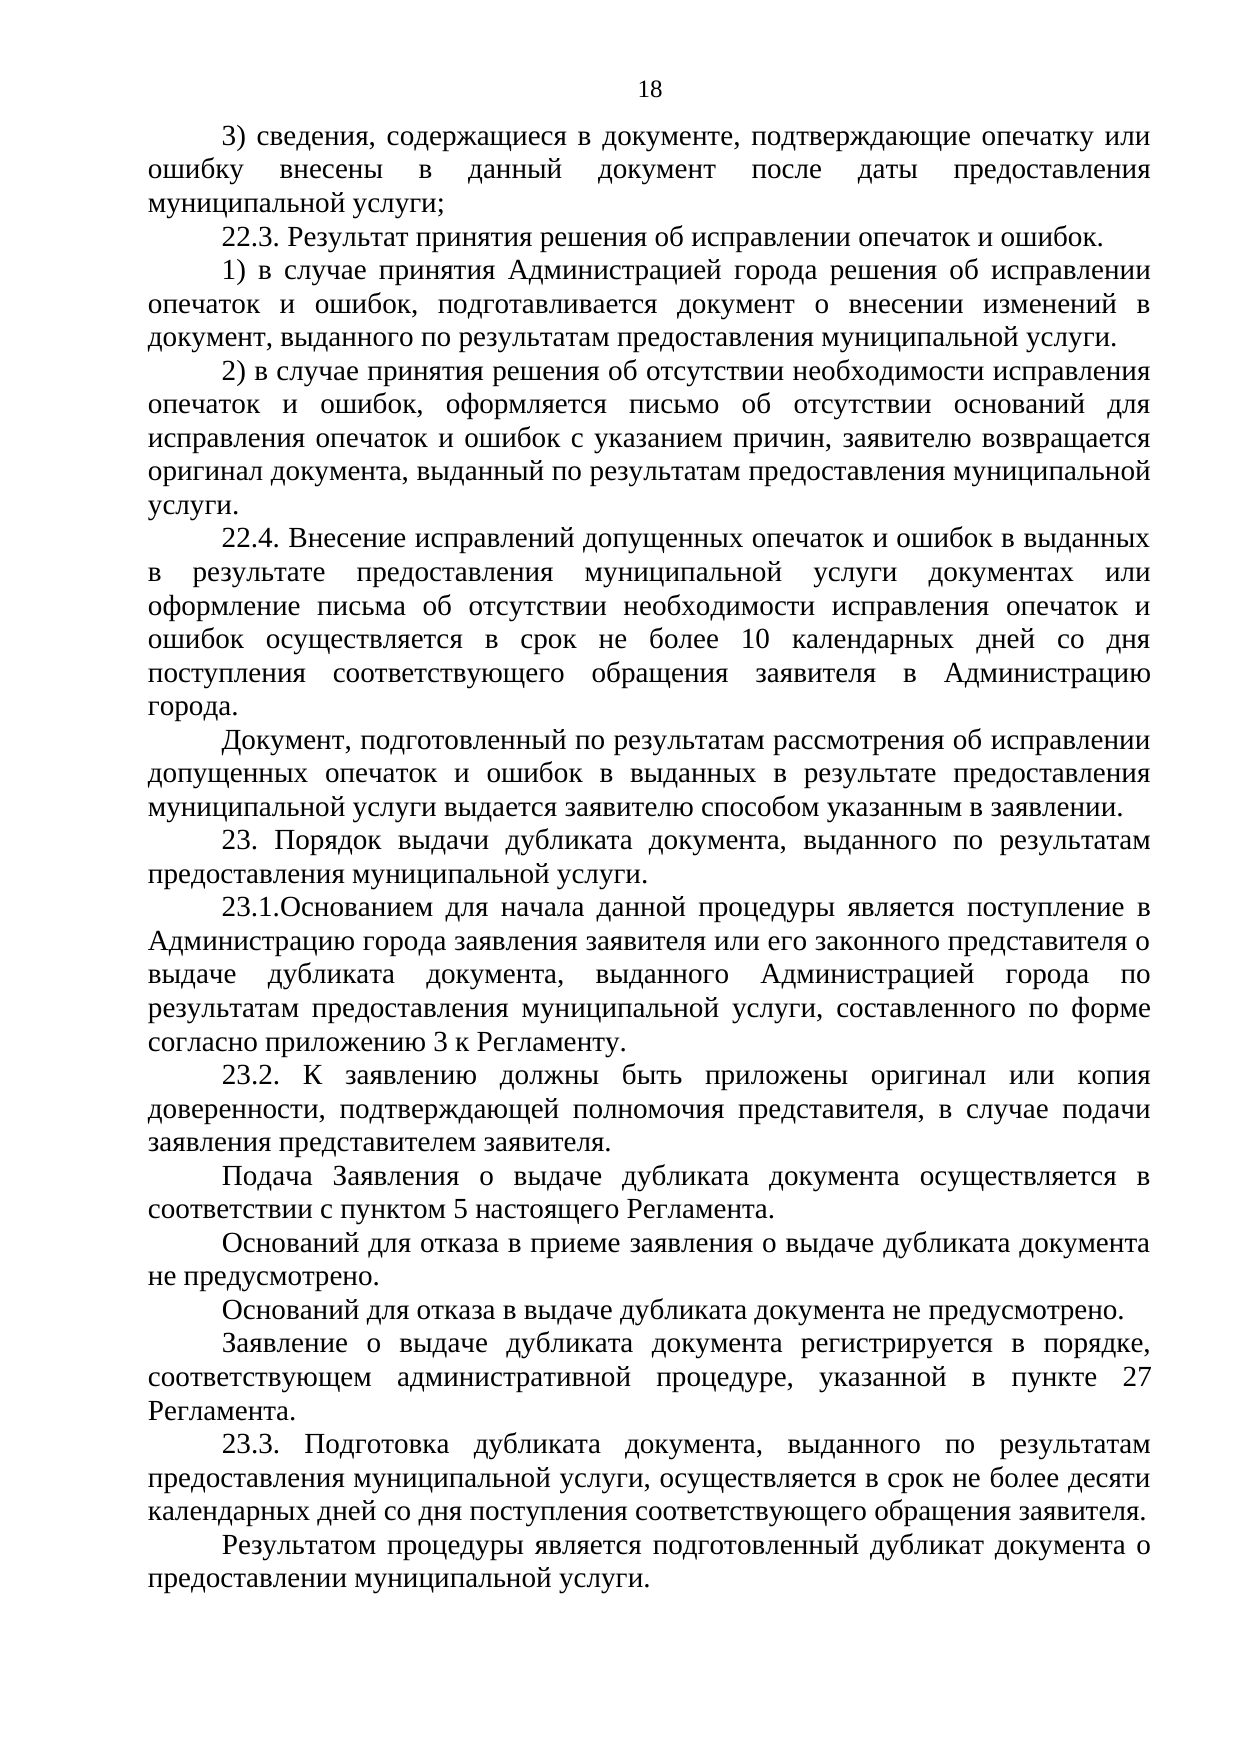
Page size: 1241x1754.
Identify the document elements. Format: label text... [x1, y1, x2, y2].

text 1) в случае принятия Администрацией города решения об исправлении опечаток и ошибок, подготавливается документ о внесении изменений в документ, выданного по результатам предоставления муниципальной услуги. [148, 252, 1152, 353]
text Документ, подготовленный по результатам рассмотрения об исправлении допущенных опечаток и ошибок в выданных в результате предоставления муниципальной услуги выдается заявителю способом указанным в заявлении. [148, 722, 1152, 822]
text 22.4. Внесение исправлений допущенных опечаток и ошибок в выданных в результате предоставления муниципальной услуги документах или оформление письма об отсутствии необходимости исправления опечаток и ошибок осуществляется в срок не более 10 календарных дней со дня поступления соответствующего обращения заявителя в Администрацию города. [148, 521, 1152, 722]
text 2) в случае принятия решения об отсутствии необходимости исправления опечаток и ошибок, оформляется письмо об отсутствии оснований для исправления опечаток и ошибок с указанием причин, заявителю возвращается оригинал документа, выданный по результатам предоставления муниципальной услуги. [148, 353, 1152, 521]
text Оснований для отказа в выдаче дубликата документа не предусмотрено. [148, 1292, 1152, 1326]
text 23.3. Подготовка дубликата документа, выданного по результатам предоставления муниципальной услуги, осуществляется в срок не более десяти календарных дней со дня поступления соответствующего обращения заявителя. [148, 1426, 1152, 1527]
text 22.3. Результат принятия решения об исправлении опечаток и ошибок. [148, 219, 1152, 252]
text Оснований для отказа в приеме заявления о выдаче дубликата документа не предусмотрено. [148, 1225, 1152, 1292]
text Заявление о выдаче дубликата документа регистрируется в порядке, соответствующем административной процедуре, указанной в пункте 27 Регламента. [148, 1326, 1152, 1426]
text 23. Порядок выдачи дубликата документа, выданного по результатам предоставления муниципальной услуги. [148, 822, 1152, 889]
text Подача Заявления о выдаче дубликата документа осуществляется в соответствии с пунктом 5 настоящего Регламента. [148, 1158, 1152, 1225]
text Результатом процедуры является подготовленный дубликат документа о предоставлении муниципальной услуги. [148, 1527, 1152, 1594]
text 3) сведения, содержащиеся в документе, подтверждающие опечатку или ошибку внесены в данный документ после даты предоставления муниципальной услуги; [148, 118, 1152, 219]
text 23.2. К заявлению должны быть приложены оригинал или копия доверенности, подтверждающей полномочия представителя, в случае подачи заявления представителем заявителя. [148, 1057, 1152, 1158]
text 23.1.Основанием для начала данной процедуры является поступление в Администрацию города заявления заявителя или его законного представителя о выдаче дубликата документа, выданного Администрацией города по результатам предоставления муниципальной услуги, составленного по форме согласно приложению 3 к Регламенту. [148, 889, 1152, 1057]
